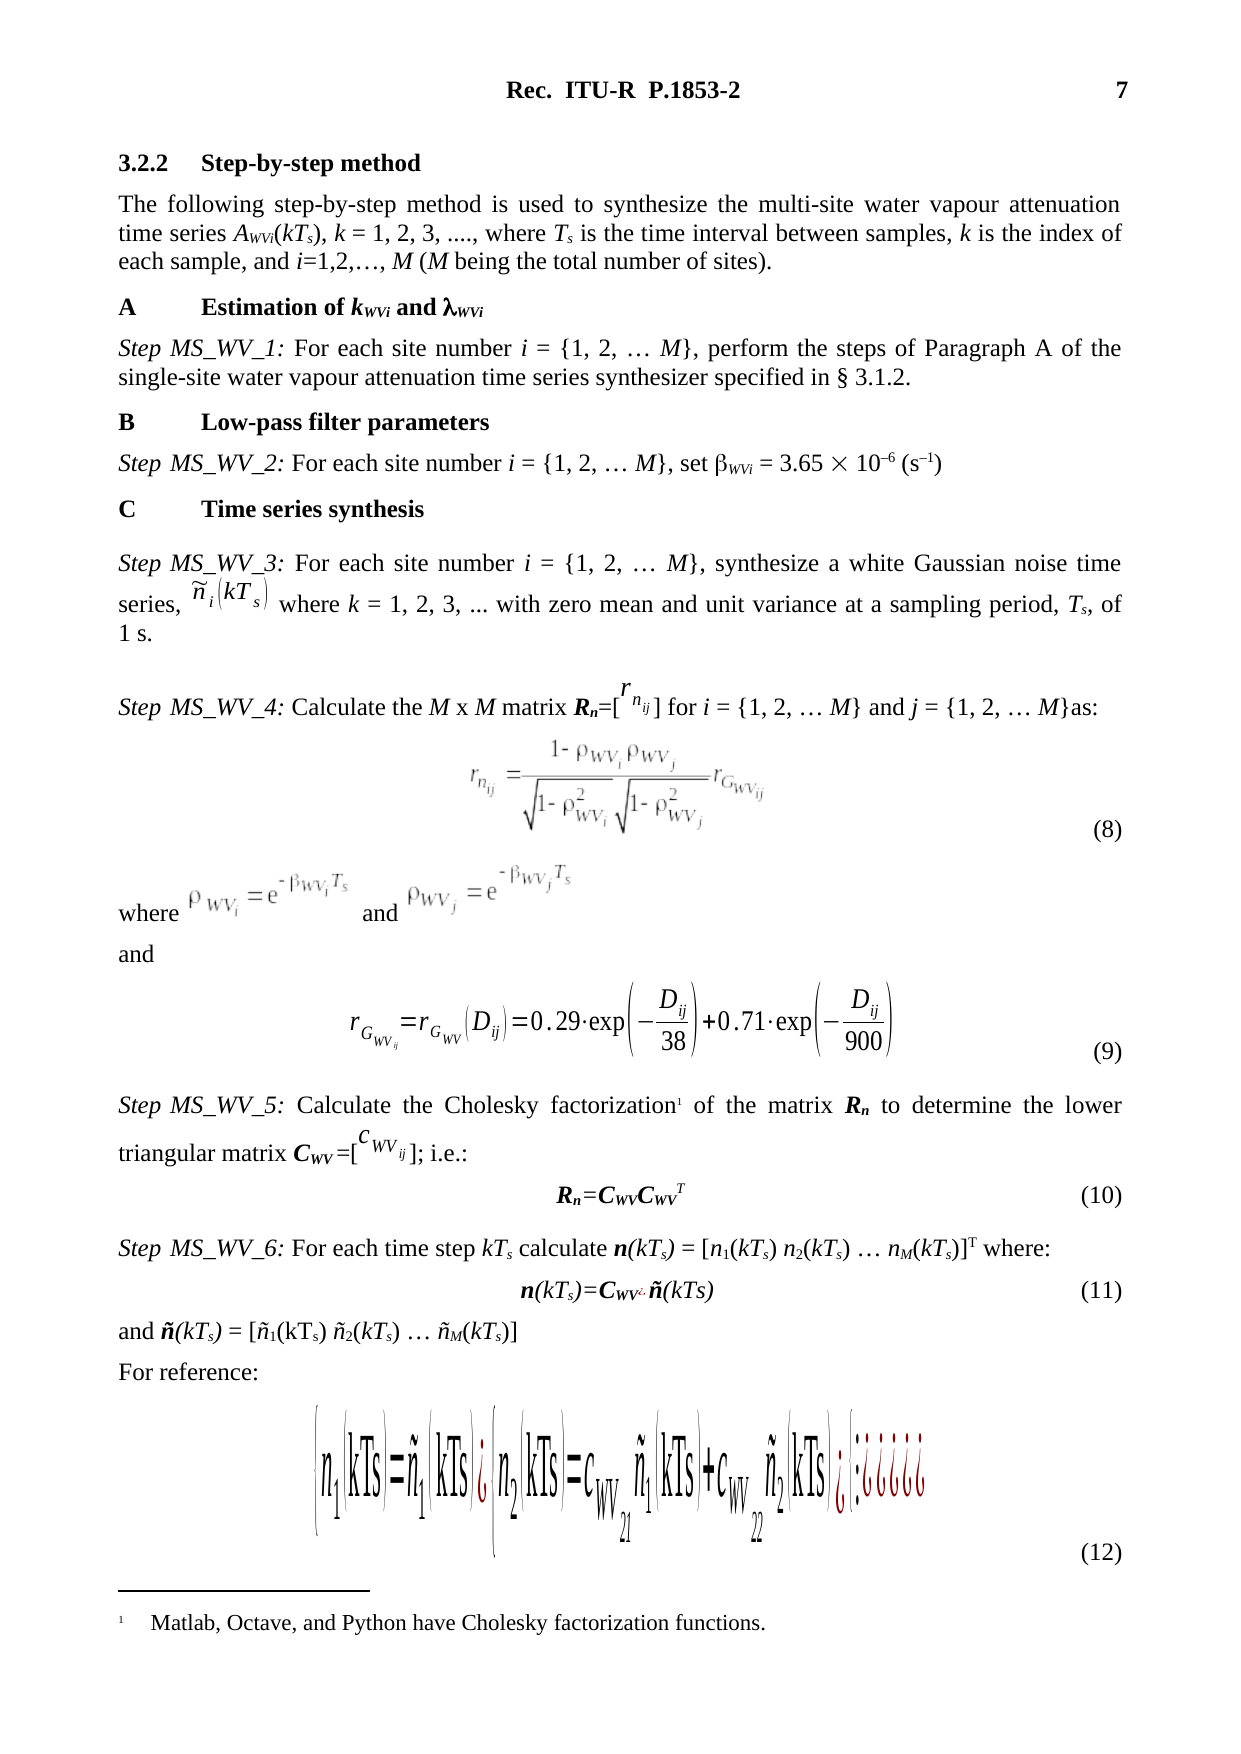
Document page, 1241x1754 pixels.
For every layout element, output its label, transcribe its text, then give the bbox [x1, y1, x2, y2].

text Rn=CWVCWVT (10) [118, 1180, 1122, 1208]
text The following step-by-step method is used to synthesize the multi-site water vapour attenuation time series AWVi(kTs), k = 1, 2, 3, ...., where Ts is the time interval between samples, k is the index of each sample, and i=1,2,…, M (M being the total number of sites). [118, 189, 1122, 275]
subtitle B Low-pass filter parameters [118, 407, 1122, 436]
text Step MS_WV_2: For each site number i = {1, 2, … M}, set WVi = 3.65 10–6 (s–1) [118, 448, 1122, 477]
text Step MS_WV_1: For each site number i = {1, 2, … M}, perform the steps of Paragraph A of the single-site water vapour attenuation time series synthesizer specified in § 3.1.2. [118, 333, 1122, 391]
text and ñ(kTs) = [ñ1(kTs) ñ2(kTs) … ñM(kTs)] [118, 1316, 1122, 1345]
text Step MS_WV_4: Calculate the M x M matrix Rn=[] for i = {1, 2, … M} and j = {1, 2, … M}as: [118, 672, 1122, 720]
text n(kTs)=CWVñ(kTs) (11) [118, 1275, 1122, 1303]
text Step MS_WV_5: Calculate the Cholesky factorization of the matrix Rn to determine the lower triangular matrix CWV =[]; i.e.: [118, 1090, 1122, 1167]
text Step MS_WV_3: For each site number i = {1, 2, … M}, synthesize a white Gaussian noise time series, where k = 1, 2, 3, ... with zero mean and unit variance at a sampling period, Ts, of 1 s. [118, 548, 1122, 647]
text (8) [118, 733, 1122, 843]
subtitle A Estimation of kWVi and WVi [118, 292, 1122, 321]
subtitle 3.2.2 Step-by-step method [118, 148, 1122, 176]
text (12) [118, 1398, 1122, 1566]
text (9) [118, 980, 1122, 1065]
text and [118, 939, 1122, 968]
subtitle C Time series synthesis [118, 494, 1122, 523]
text For reference: [118, 1357, 1122, 1386]
text Step MS_WV_6: For each time step kTs calculate n(kTs) = [n1(kTs) n2(kTs) … nM(kTs)]T where: [118, 1233, 1122, 1262]
text where and [118, 855, 1122, 927]
